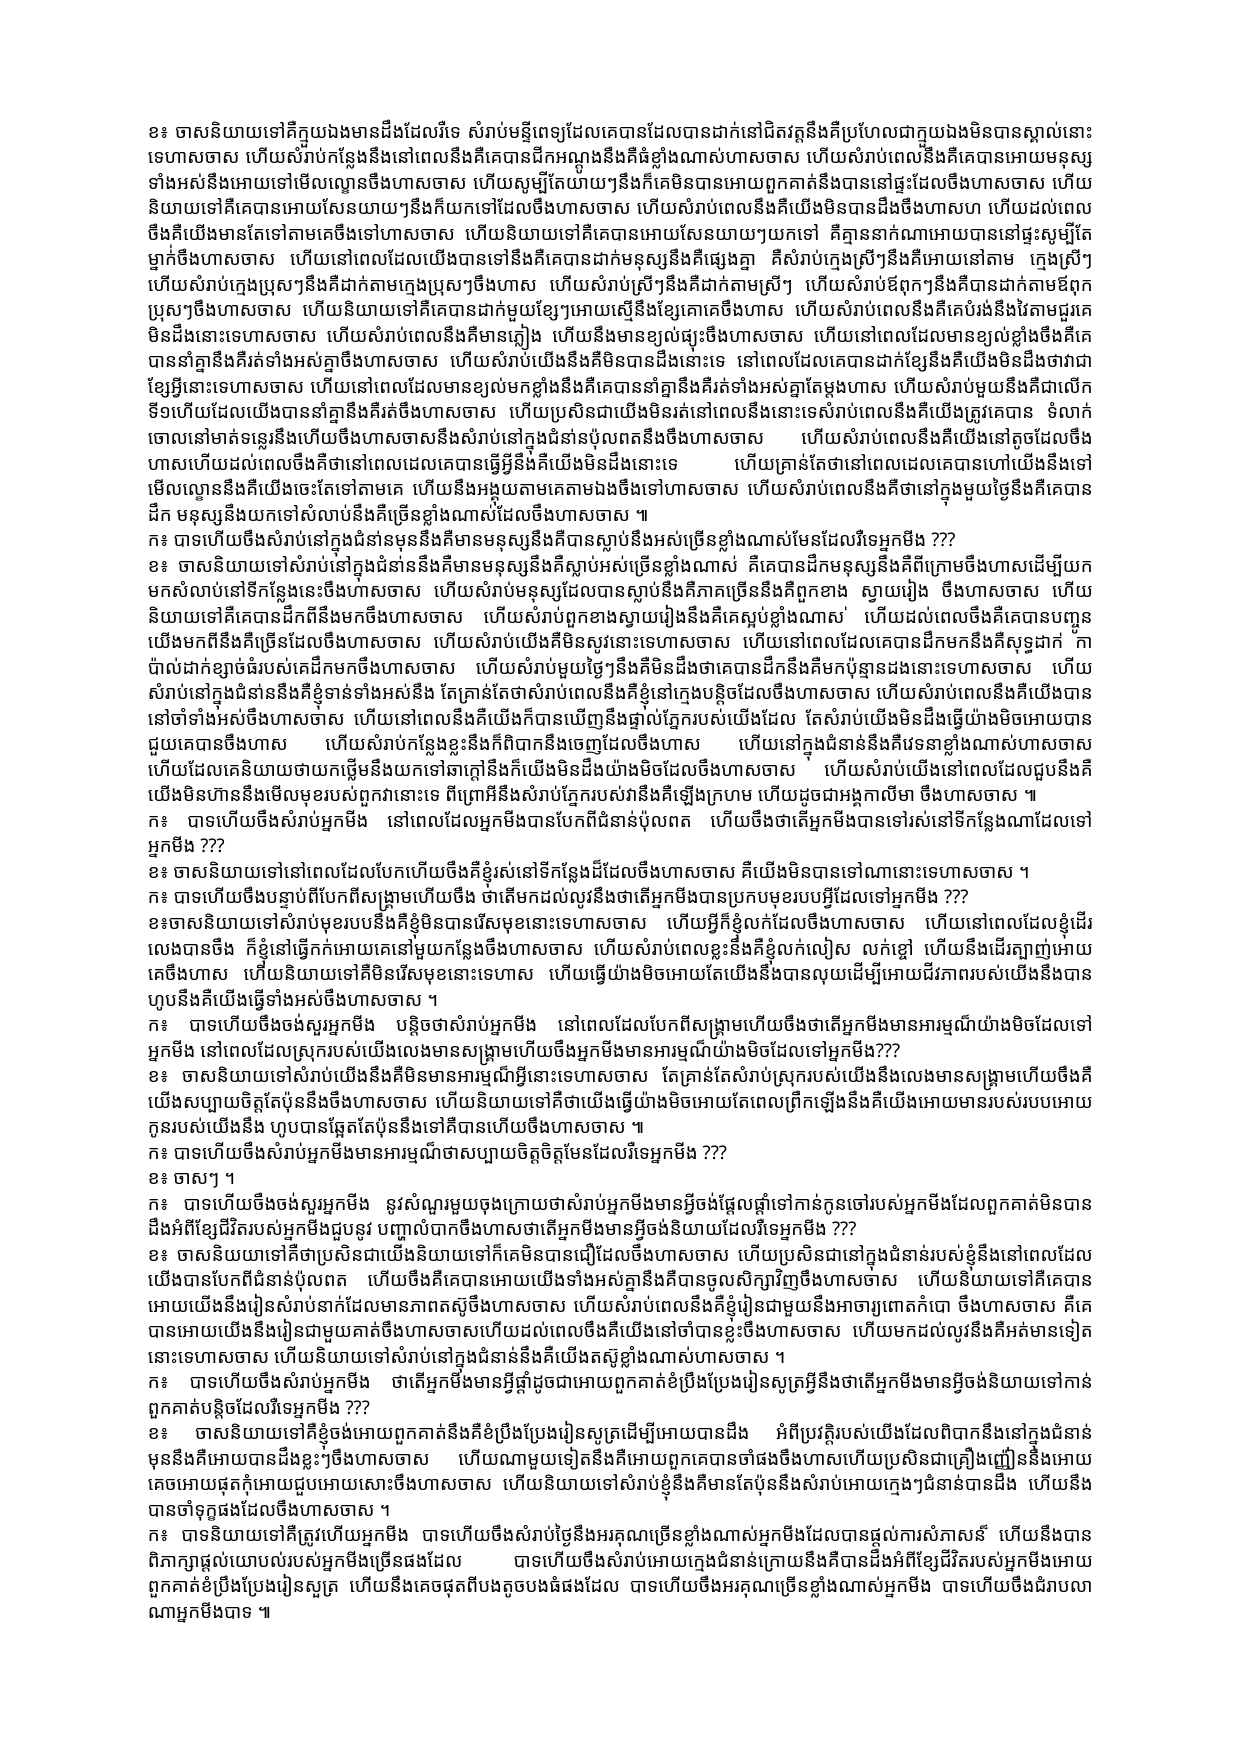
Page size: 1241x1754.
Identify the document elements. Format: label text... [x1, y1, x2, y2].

text ខ៖ ចាសនិយាយទៅសំរាប់នៅក្នុងជំនា់ននឹងគឺមានមនុស្សនឹងគឺស្លាប់អស់ច្រើនខ្លាំងណាស់ គឺគេបានដឹកមនុស្សនឹងគឺពីក្រោមចឹងហាសដើម្បីយកមកសំលាប់នៅទីកន្លែងនេះចឹងហាសចាស ហើយសំរាប់មនុស្សដែលបានស្លាប់នឹងគឺភាគច្រើននឹងគឺពួកខាង ស្វាយរៀង ចឹងហាសចាស ហើយនិយាយទៅគឺគេបានដឹកពីនឹងមកចឹងហាសចាស ហើយសំរាប់ពួកខាងស្វាយរៀងនឹងគឺគេស្អប់ខ្លាំងណាស់ ហើយដល់ពេលចឹងគឺគេបានបញ្ចូន យើងមកពីនឹងគឺច្រើនដែលចឹងហាសចាស ហើយសំរាប់យើងគឺមិនសូវនោះទេហាសចាស ហើយនៅពេលដែលគេបានដឹកមកនឹងគឺសុទ្ធដាក់ កាប៉ាល់ដាក់ខ្សាច់ធំរបស់គេដឹកមកចឹងហាសចាស ហើយសំរាប់មួយថ្ងៃៗនឹងគឺមិនដឹងថាគេបានដឹកនឹងគឺមកប៉ុន្មានដងនោះទេហាសចាស ហើយសំរាប់នៅក្នុងជំនា់ននឹងគឺខ្ញុំទាន់ទាំងអស់នឹង តែគ្រាន់តែថាសំរាប់ពេលនឹងគឺខ្ញុំនៅក្មេងបន្ដិចដែលចឹងហាសចាស ហើយសំរាប់ពេលនឹងគឺយើងបាននៅចាំទាំងអស់ចឹងហាសចាស ហើយនៅពេលនឹងគឺយើងក៏បានឃើញនឹងផ្ទាល់ភ្នែករបស់យើងដែល តែសំរាប់យើងមិនដឹងធ្វើយ៉ាងមិចអោយបានជួយគេបានចឹងហាស​ ហើយសំរាប់កន្លែងខ្លះនឹងក៏ពិបាកនឹងចេញដែលចឹងហាស ហើយនៅក្នុងជំនាន់នឹងគឺវេទនាខ្លាំងណាស់ហាសចាស ហើយដែលគេនិយាយថាយកថ្លើមនឹងយកទៅឆាក្ដៅនឹងក៏យើងមិនដឹងយ៉ាងមិចដែលចឹងហាសចាស ហើយសំរាប់យើងនៅពេលដែលជួបនឹងគឺយើងមិនហ៊ាននឹងមើលមុខរបស់ពួកវានោះទេ ពីព្រោអីនឹងសំរាប់ភ្នែករបស់វានឹងគឺឡើងក្រហម ហើយដូចជាអង្គកាលីមា ចឹងហាសចាស ៕ [148, 552, 1092, 807]
text ខ៖ ចាសនិយាយទៅគឺខ្ញុំចង់អោយពួកគាត់នឹងគឺខំប្រឹងប្រែងរៀនសូត្រដើម្បីអោយបានដឹង អំពីប្រវត្តិរបស់យើងដែលពិបាកនឹងនៅក្នុងជំនាន់មុននឹងគឺអោយបានដឹងខ្លះៗចឹងហាសចាស​ ហើយណាមួយទៀតនឹងគឺអោយពួកគេបានចាំផងចឹងហាសហើយប្រសិនជាគ្រឿងញ្ញ៉ៀននឹងអោយគេចអោយផុតកុំអោយជួបអោយសោះចឹងហាសចាស ហើយនិយាយទៅសំរាប់ខ្ញុំនឹងគឺមានតែប៉ុននឹងសំរាប់អោយក្មេងៗជំនាន់បានដឹង ហើយនឹងបានចាំទុក្ខផងដែលចឹងហាសចាស ។ [148, 1420, 1092, 1522]
text ក៖ បាទហើយចឹងចង់សួរអ្នកមីង បន្ដិចថាសំរាប់អ្នកមីង នៅពេលដែលបែកពីសង្គ្រាមហើយចឹងថាតើអ្នកមីងមានអារម្មណ៏យ៉ាងមិចដែលទៅអ្នកមីង នៅពេលដែលស្រុករបស់យើងលេងមានសង្រ្គាមហើយចឹងអ្នកមីងមានអារម្មណ៏យ៉ាងមិចដែលទៅអ្នកមីង​??? [148, 1011, 1092, 1062]
text ខ៖ ចាសនិយយាទៅគឺថាប្រសិនជាយើងនិយាយទៅក៏គេមិនបានជឿដែលចឹងហាសចាស ហើយប្រសិនជានៅក្នុងជំនាន់របស់ខ្ញុំនឹងនៅពេលដែលយើងបានបែកពីជំនាន់ប៉ុលពត ហើយចឹងគឺគេបានអោយយើងទាំងអស់គ្នានឹងគឺបានចូលសិក្សាវិញចឹងហាសចាស ហើយនិយាយទៅគឺគេបានអោយយើងនឹងរៀនសំរាប់នាក់ដែលមានភាពតស៊ូចឹងហាសចាស ហើយសំរាប់ពេលនឹងគឺខ្ញុំរៀនជាមួយនឹងអាចារ្យពោតកំបោ ចឹងហាសចាស គឺគេបានអោយយើងនឹងរៀនជាមួយគាត់ចឹងហាសចាសហើយដល់ពេលចឹងគឺយើងនៅចាំបានខ្លះចឹងហាសចាស ហើយមកដល់លូវនឹងគឺអត់មានទៀតនោះទេហាសចាស ហើយនិយាយទៅសំរាប់នៅក្នុងជំនាន់នឹងគឺយើងតស៊ូខ្លាំងណាស់ហាសចាស ។ [148, 1241, 1092, 1369]
text ខ៖ ចាសនិយាយទៅនៅពេលដែលបែកហើយចឹងគឺខ្ញុំរស់នៅទីកន្លែងដ៏ដែលចឹងហាសចាស គឺយើងមិនបានទៅណានោះទេហាសចាស ។ [148, 858, 1092, 884]
text ក៖ បាទហើយចឹងសំរាប់អ្នកមីងមានអារម្មណ៏ថាសប្បាយចិត្តចិត្តមែនដែលរឺទេអ្នកមីង ??? [148, 1139, 1092, 1164]
text ក៖ បាទហើយចឹងសំរាប់អ្នកមីង ថាតើអ្នកមីងមានអ្វីផ្ដាំដូចជាអោយពួកគាត់ខំប្រឹងប្រែងរៀនសូត្រអ្វីនឹងថាតើអ្នកមីងមានអ្វីចង់និយាយទៅកាន់ពួកគាត់បន្ដិចដែលរឺទេអ្នកមីង ??? [148, 1369, 1092, 1420]
text ក៖ បាទហើយចឹងចង់សួរអ្នកមីង នូវសំណួរមួយចុងក្រោយថាសំរាប់អ្នកមីងមានអ្វីចង់ផ្ដែលផ្ដាំទៅកាន់កូនចៅរបស់អ្នកមីងដែលពួកគាត់មិនបានដឹងអំពីខ្សែជីវិតរបស់អ្នកមីងជួបនូវ បញ្ហាលំបាកចឹងហាសថាតើអ្នកមីងមានអ្វីចង់និយាយដែលរឺទេអ្នកមីង ??? [148, 1190, 1092, 1241]
text ក៖ បាទនិយាយទៅគឺត្រូវហើយអ្នកមីង បាទហើយចឹងសំរាប់ថ្ងៃនឹងអរគុណច្រើនខ្លាំងណាស់អ្នកមីងដែលបានផ្ដល់ការសំភាសន៏ ហើយនឹងបានពិភាក្សាផ្ដល់យោបល់របស់អ្នកមីងច្រើនផងដែល បាទហើយចឹងសំរាប់អោយក្មេងជំនាន់ក្រោយនឹងគឺបានដឹងអំពីខ្សែជីវិតរបស់អ្នកមីងអោយពួកគាត់ខំប្រឹងប្រែងរៀនសួត្រ ហើយនឹងគេចផុតពីបងតូចបងធំផងដែល បាទហើយចឹងអរគុណច្រើនខ្លាំងណាស់អ្នកមីង បាទហើយចឹងជំរាបលាណាអ្នកមីងបាទ ៕ [148, 1522, 1092, 1624]
text ខ៖ ចាសនិយាយទៅគឺក្មួយឯងមានដឹងដែលរឺទេ សំរាប់មន្ទីពេទ្យដែលគេបានដែលបានដាក់នៅជិតវត្តនឹងគឺប្រហែលជាក្មួយឯងមិនបានស្គាល់នោះទេហាសចាស ហើយសំរាប់កន្លែងនឹងនៅពេលនឹងគឺគេបានជីកអណ្ដូងនឹងគឺធំខ្លាំងណាស់ហាសចាស ហើយសំរាប់ពេលនឹងគឺគេបានអោយមនុស្សទាំងអស់នឹងអោយទៅមើលល្ខោនចឹងហាសចាស ហើយសូម្បីតែយាយៗនឹងក៏គេមិនបានអោយពួកគាត់នឹងបាននៅផ្ទះដែលចឹងហាសចាស ហើយនិយាយទៅគឺគេបានអោយសែនយាយៗនឹងក៏យកទៅដែលចឹងហាសចាស ហើយសំរាប់ពេលនឹងគឺយើងមិនបានដឹងចឹងហាសហ ហើយដល់ពេលចឹងគឺយើងមានតែទៅតាមគេចឹងទៅហាសចាស ហើយនិយាយទៅគឺគេបានអោយសែនយាយៗយកទៅ គឺគ្មាននាក់ណាអោយបាននៅផ្ទះសូម្បីតែម្នាក់់ចឹងហាសចាស ហើយនៅពេលដែលយើងបានទៅនឹងគឺគេបានដាក់មនុស្សនឹងគឺផ្សេងគ្នា គឺសំរាប់ក្មេងស្រីៗនឹងគឺអោយនៅតាម ក្មេងស្រីៗ ហើយសំរាប់ក្មេងប្រុសៗនឹងគឺដាក់តាមក្មេងប្រុសៗចឹងហាស ហើយសំរាប់ស្រីៗនឹងគឺដាក់តាមស្រីៗ ហើយសំរាប់ឪពុកៗនឹងគឺបានដាក់តាមឪពុកប្រុសៗចឹងហាសចាស ហើយនិយាយទៅគឺគេបានដាក់មួយ​ខ្សែៗអោយស្មើនឹងខ្សែគោគេចឹងហាស ហើយសំរាប់ពេលនឹងគឺគេបំរង់នឹងវៃតាមជួរគេមិនដឹងនោះទេហាសចាស ហើយសំរាប់ពេលនឹងគឺមានភ្លៀង ហើយនឹងមានខ្យល់ផ្យុះចឹងហាសចាស ហើយនៅពេលដែលមានខ្យល់ខ្លាំងចឹងគឺគេបាននាំគ្នានឹងគឺរត់ទាំងអស់គ្នាចឹងហាសចាស ហើយសំរាប់យើងនឹងគឺមិនបានដឹងនោះទេ នៅពេលដែលគេបានដាក់ខ្សែនឹងគឺយើងមិនដឹងថាវាជាខ្សែអ្វីនោះទេហាសចាស ហើយនៅពេលដែលមានខ្យល់មកខ្លាំងនឹងគឺគេបាននាំគ្នានឹងគឺរត់ទាំងអស់គ្នាតែម្ដងហាស ហើយសំរាប់មួយនឹងគឺជាលើកទី១ហើយដែលយើងបាននាំគ្នានឹងគឺរត់ចឹងហាសចាស ហើយប្រសិនជាយើងមិនរត់នៅពេលនឹងនោះទេសំរាប់ពេលនឹងគឺយើងត្រូវគេបាន ទំលាក់ចោលនៅមាត់ទន្លេរនឹងហើយចឹងហាសចាសនឹងសំរាប់នៅក្នុងជំនា់នប៉ុលពតនឹងចឹងហាសចាស ហើយសំរាប់ពេលនឹងគឺយើងនៅតូចដែលចឹងហាសហើយដល់ពេលចឹងគឺថានៅពេលដេលគេបានធ្វើអ្វីនឹងគឺយើងមិនដឹងនោះទេ ហើយគ្រាន់តែថានៅពេលដេលគេបានហៅយើងនឹងទៅមើលល្ខោននឹងគឺយើងចេះតែទៅតាមគេ ហើយនឹងអង្គុយតាមគេតាមឯងចឹងទៅហាសចាស ហើយសំរាប់ពេលនឹងគឺថានៅក្នុងមួយថ្ងៃនឹងគឺគេបានដឹក មនុស្សនឹងយកទៅសំលាប់នឹងគឺច្រើនខ្លាំងណាស់ដែលចឹងហាសចាស ៕ [148, 118, 1092, 526]
text ក៖ បាទហើយចឹងសំរាប់នៅក្នុងជំនា់នមុននឹងគឺមានមនុស្សនឹងគឺបានស្លាប់នឹងអស់ច្រើនខ្លាំងណាស់មែនដែលរឺទេអ្នកមីង ??? [148, 526, 1092, 552]
text ក៖ បាទហើយចឹងបន្ទាប់ពីបែកពីសង្គ្រាមហើយចឹង ថាតើមកដល់លូវនឹងថាតើអ្នកមីងបានប្រកបមុខរបបអ្វីដែលទៅអ្នកមីង ??? [148, 884, 1092, 909]
text ក៖ បាទហើយចឹងសំរាប់អ្នកមីង នៅពេលដែលអ្នកមីងបានបែកពីជំនាន់ប៉ុលពត ហើយចឹងថាតើអ្នកមីងបានទៅរស់នៅទីកន្លែងណាដែលទៅអ្នកមីង ??? [148, 807, 1092, 858]
text ខ៖​ចាសនិយាយទៅសំរាប់មុខរបបនឹងគឺខ្ញុំមិនបានរើសមុខនោះទេហាសចាស ហើយអ្វីក៏ខ្ញុំលក់ដែលចឹងហាសចាស ហើយនៅពេលដែលខ្ញុំដើរលេងបានចឹង​ ក៏ខ្ញុំនៅធ្វើកក់អោយគេនៅមួយកន្លែងចឹងហាសចាស ហើយសំរាប់ពេលខ្លះនឹងគឺខ្ញុំលក់លៀស លក់ខ្ចៅ ហើយនឹងដើរត្បាញ់អោយគេចឹងហាស ហើយនិយាយទៅគឺមិនរើសមុខនោះទេហាស ហើយធ្វើយ៉ាងមិចអោយតែយើងនឹងបានលុយដើម្បីអោយជីវភាពរបស់យើងនឹងបានហូបនឹងគឺយើងធ្វើទាំងអស់ចឹងហាសចាស ។ [148, 909, 1092, 1011]
text ខ៖ ចាសៗ ។ [148, 1164, 1092, 1190]
text ខ៖ ចាសនិយាយទៅសំរាប់យើងនឹងគឺមិនមានអារម្មណ៏អ្វីនោះទេហាសចាស តែគ្រាន់តែសំរាប់ស្រុករបស់យើងនឹងលេងមានសង្គ្រាមហើយចឹងគឺយើងសប្បាយចិត្តតែប៉ុននឹងចឹងហាសចាស ហើយនិយាយទៅគឺថាយើងធ្វើយ៉ាងមិចអោយតែពេលព្រឹកឡើងនឹងគឺយើងអោយមានរបស់របបអោយកូនរបស់យើងនឹង ហូបបានឆ្អែតតែប៉ុននឹងទៅគឺបានហើយចឹងហាសចាស ៕ [148, 1062, 1092, 1139]
